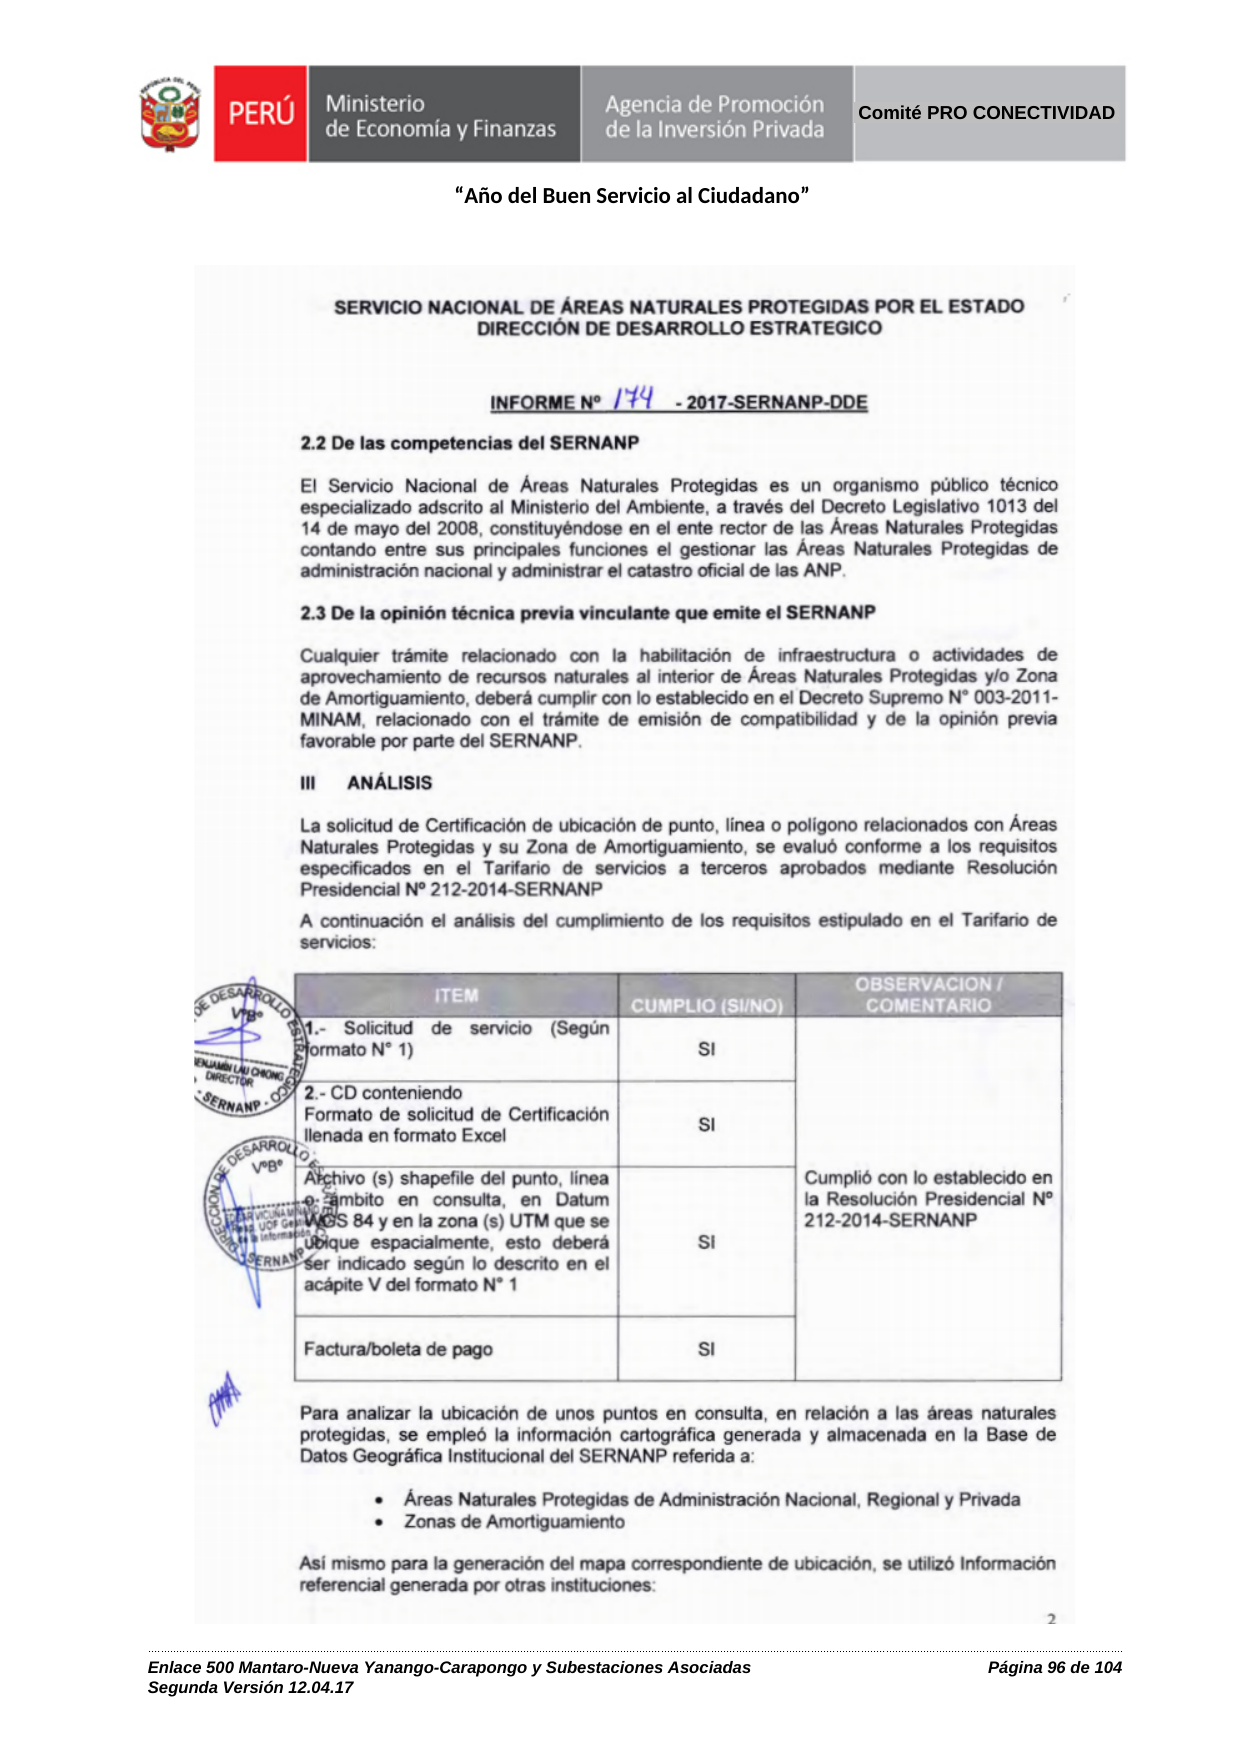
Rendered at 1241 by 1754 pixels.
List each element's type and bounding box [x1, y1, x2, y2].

picture [132, 56, 1132, 190]
picture [194, 265, 1076, 1624]
